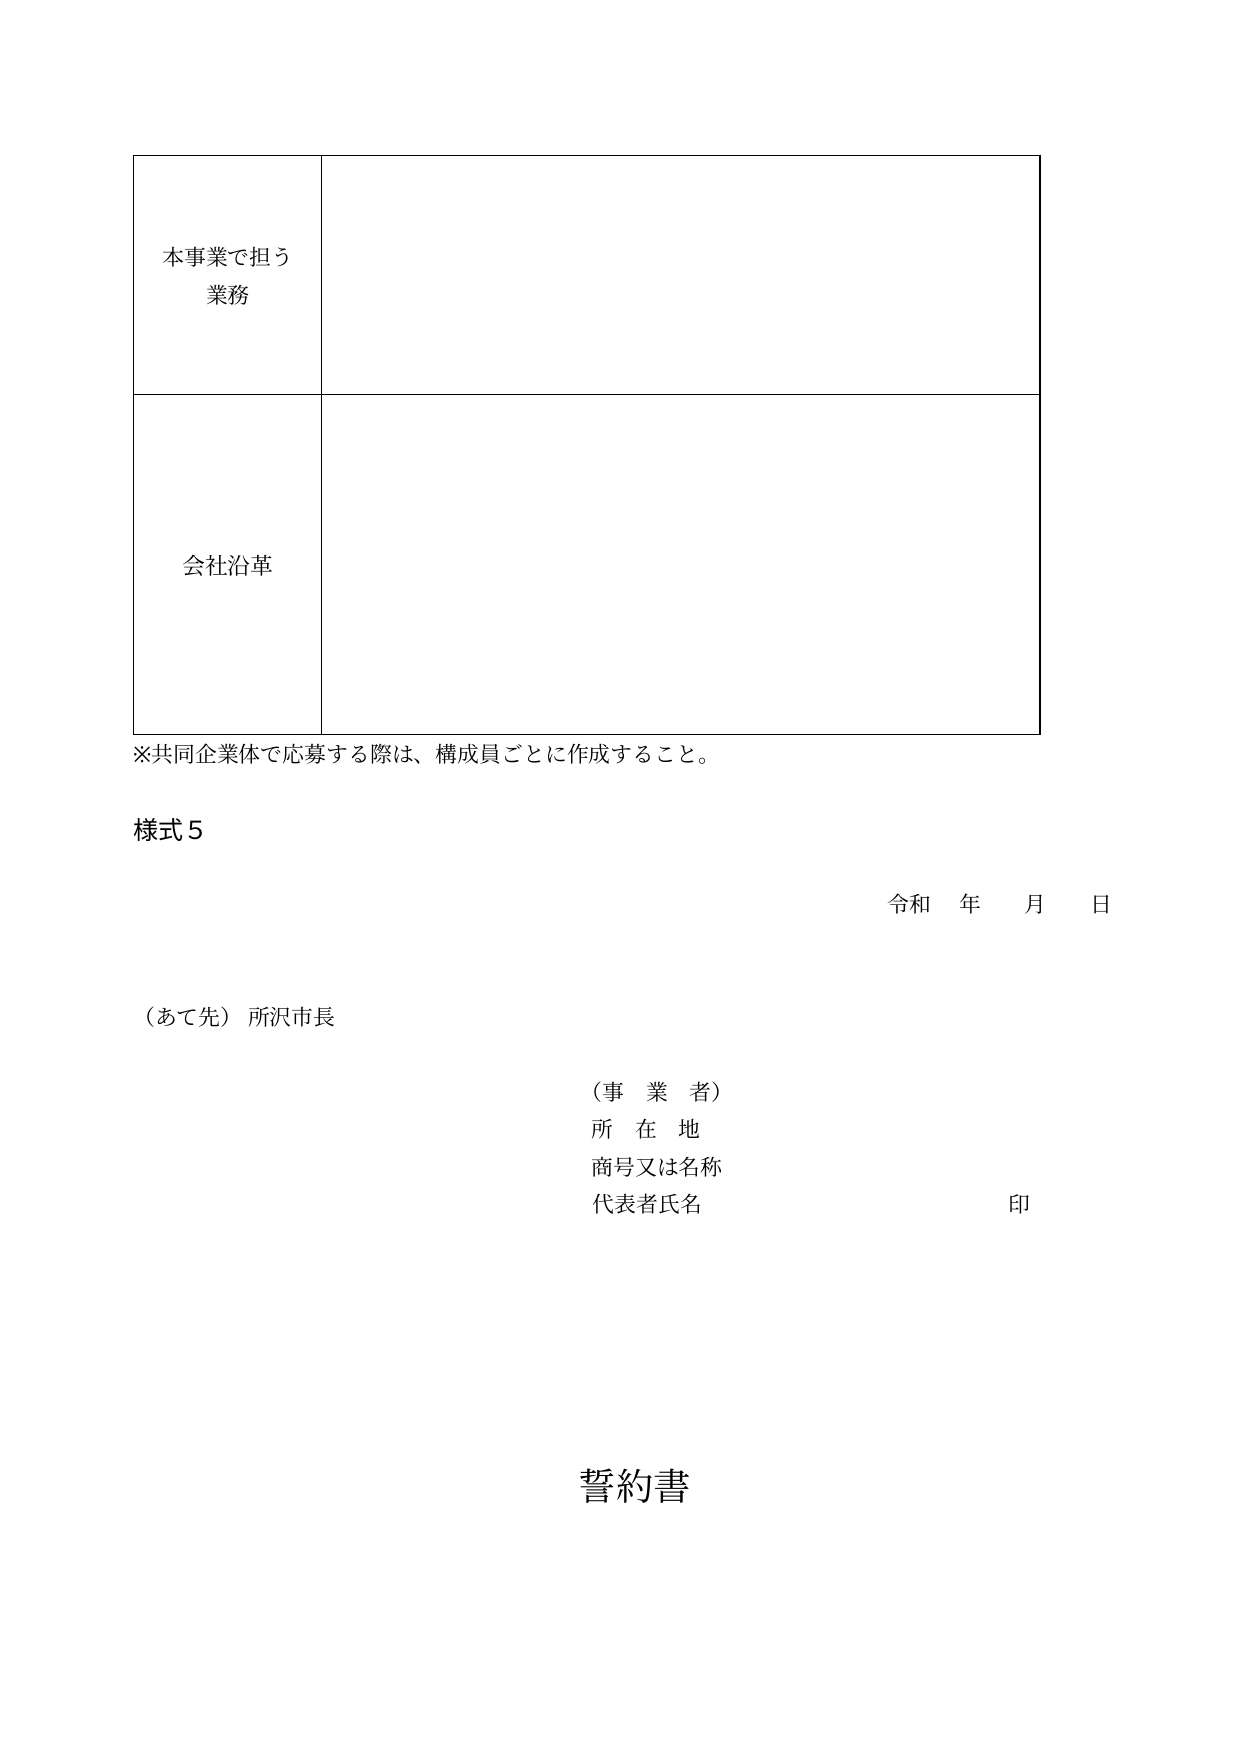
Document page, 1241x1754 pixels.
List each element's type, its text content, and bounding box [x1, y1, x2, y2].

table_cell [322, 395, 1039, 733]
text ※共同企業体で応募する際は、構成員ごとに作成すること。 [133, 734, 1137, 772]
text （事 業 者） [133, 1072, 1137, 1109]
text 誓約書 [133, 1447, 1137, 1522]
subtitle 様式５ [133, 809, 1137, 847]
table_cell 会社沿革 [134, 395, 321, 733]
text （あて先） 所沢市長 [133, 997, 1137, 1034]
table_cell [322, 156, 1039, 394]
text 所 在 地 [133, 1109, 1137, 1147]
table_cell 本事業で担う 業務 [134, 156, 321, 394]
text 商号又は名称 [133, 1147, 1137, 1184]
text 代表者氏名 印 [133, 1184, 1137, 1222]
text 令和 年 月 日 [133, 884, 1112, 922]
